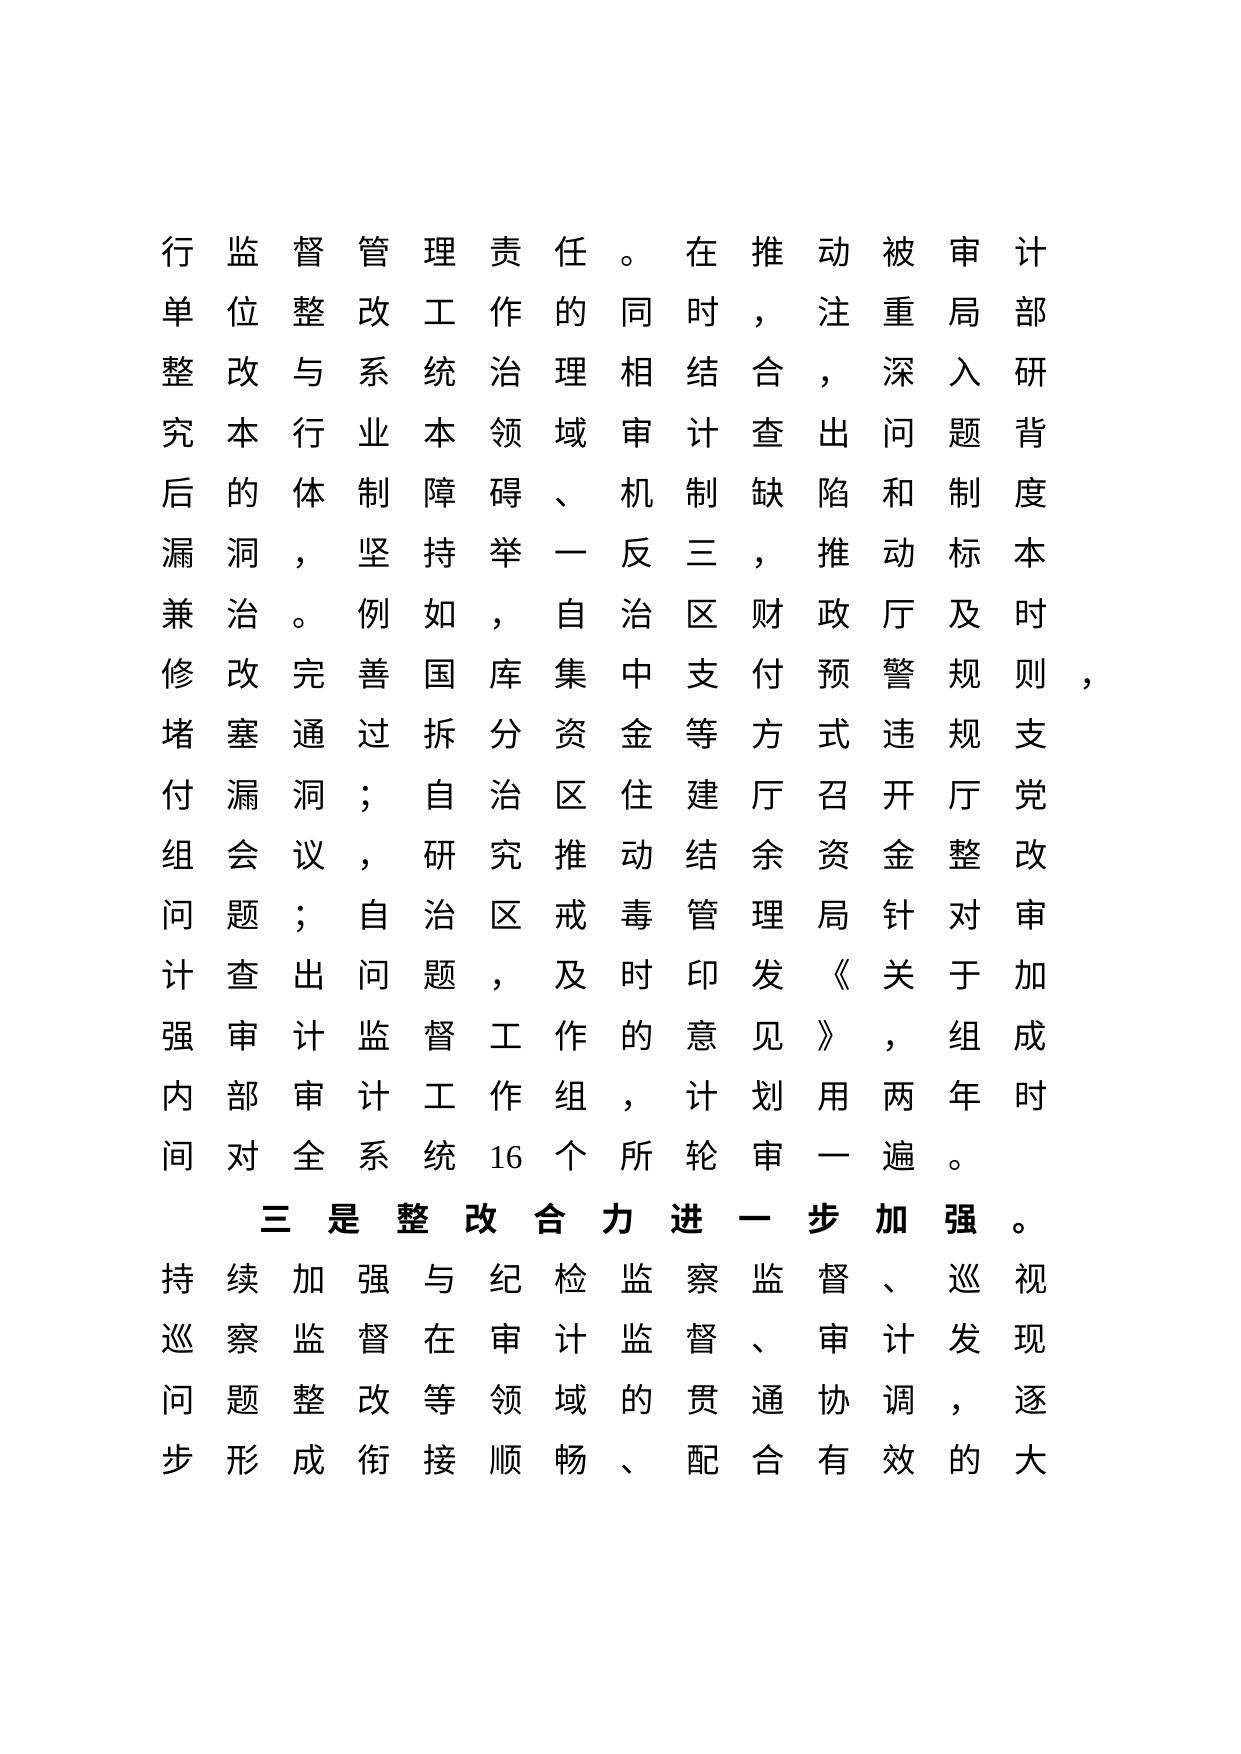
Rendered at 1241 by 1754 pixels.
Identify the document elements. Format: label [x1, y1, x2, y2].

list [152, 1187, 1088, 1490]
list [152, 219, 1088, 1187]
